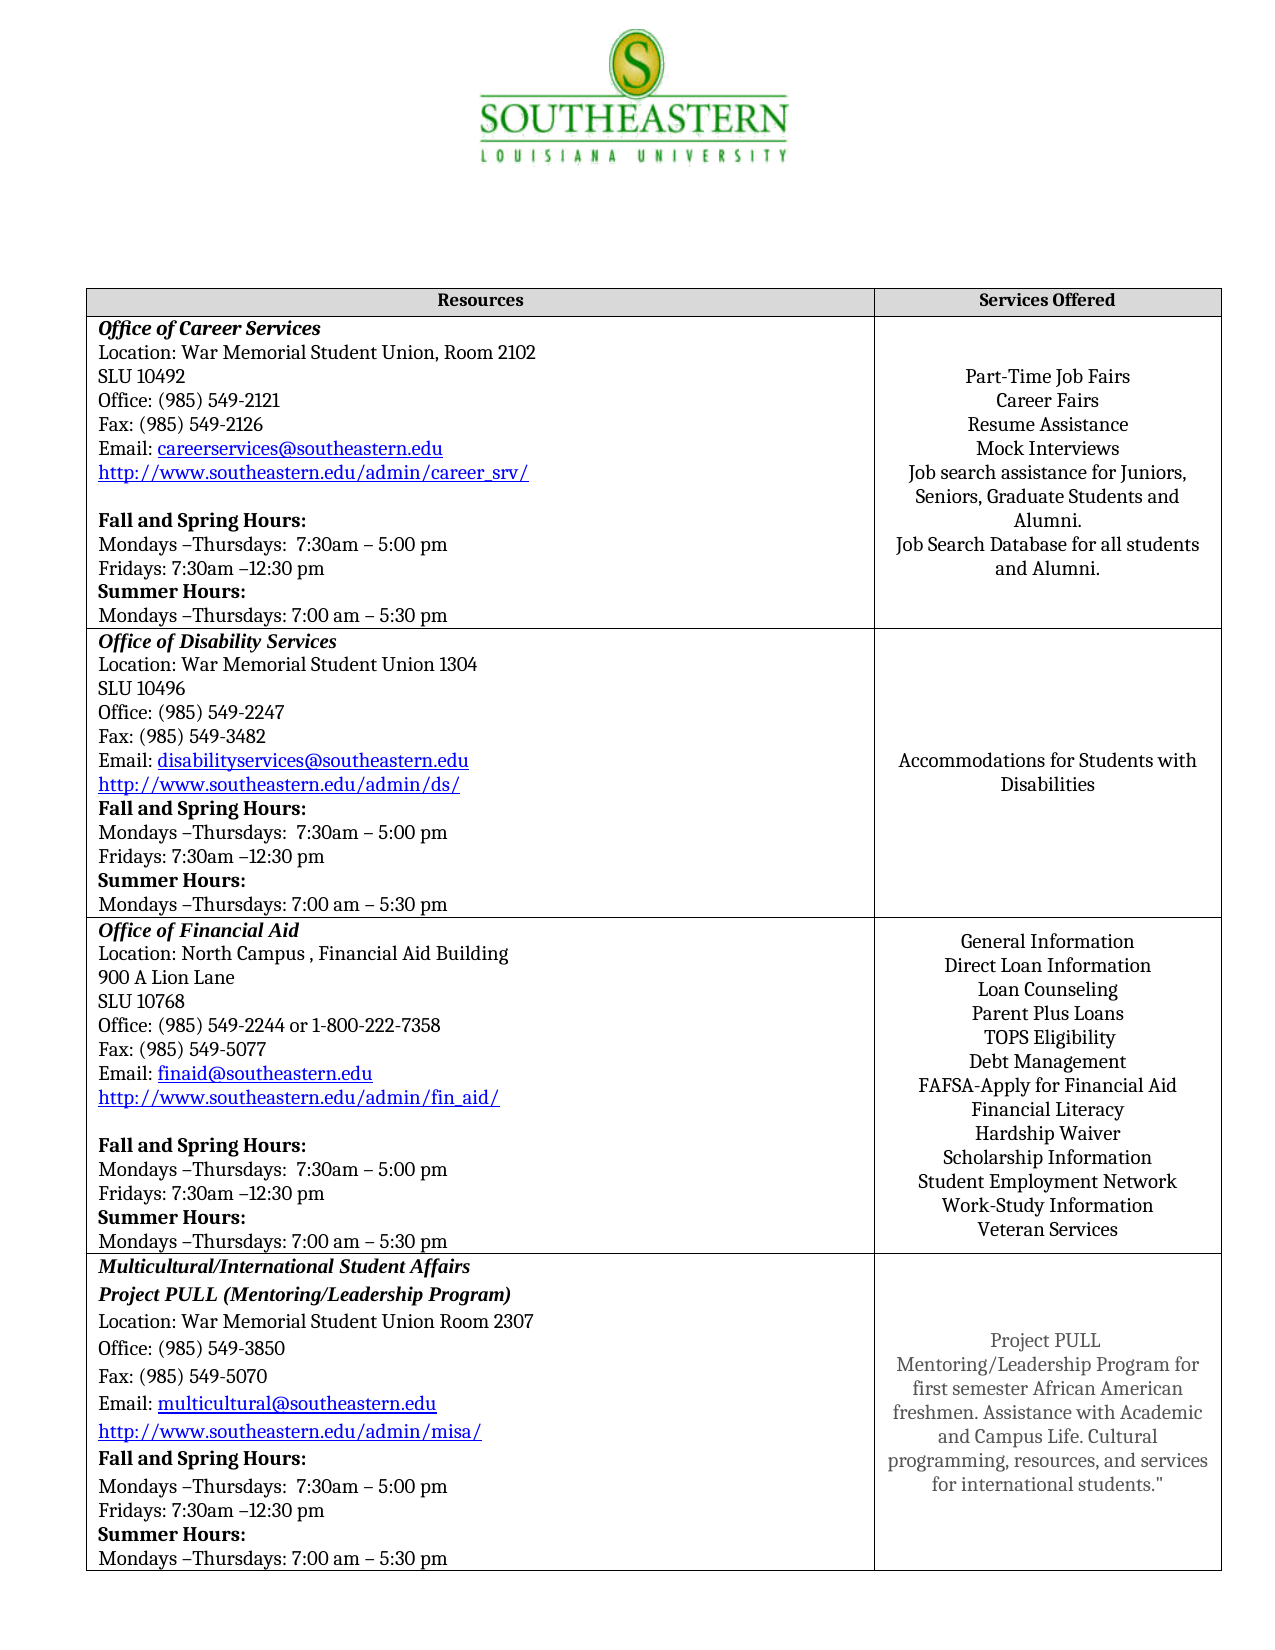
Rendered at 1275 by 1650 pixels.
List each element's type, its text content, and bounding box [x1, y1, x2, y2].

table_cell Project PULL Mentoring/Leadership Program for first semester African American freshmen. Assistance with Academic and Campus Life. Cultural programming, resources, and services for international students." [875, 1254, 1221, 1570]
table_cell Multicultural/International Student Affairs Project PULL (Mentoring/Leadership Program) Location: War Memorial Student Union Room 2307 Office: (985) 549-3850 Fax: (985) 549-5070 Email: multicultural@southeastern.edu http://www.southeastern.edu/admin/misa/ Fall and Spring Hours: Mondays –Thursdays: 7:30am – 5:00 pm Fridays: 7:30am –12:30 pm Summer Hours: Mondays –Thursdays: 7:00 am – 5:30 pm [87, 1254, 874, 1570]
table_cell General Information Direct Loan Information Loan Counseling Parent Plus Loans TOPS Eligibility Debt Management FAFSA-Apply for Financial Aid Financial Literacy Hardship Waiver Scholarship Information Student Employment Network Work-Study Information Veteran Services [875, 918, 1221, 1253]
table_header Services Offered [875, 289, 1221, 316]
table_cell Accommodations for Students with Disabilities [875, 629, 1221, 917]
table_cell Part-Time Job Fairs Career Fairs Resume Assistance Mock Interviews Job search assistance for Juniors, Seniors, Graduate Students and Alumni. Job Search Database for all students and Alumni. [875, 317, 1221, 628]
table_header Resources [87, 289, 874, 316]
table_cell Office of Career Services Location: War Memorial Student Union, Room 2102 SLU 10492 Office: (985) 549-2121 Fax: (985) 549-2126 Email: careerservices@southeastern.edu http://www.southeastern.edu/admin/career_srv/ Fall and Spring Hours: Mondays –Thursdays: 7:30am – 5:00 pm Fridays: 7:30am –12:30 pm Summer Hours: Mondays –Thursdays: 7:00 am – 5:30 pm [87, 317, 874, 628]
picture [479, 29, 793, 167]
table_cell Office of Disability Services Location: War Memorial Student Union 1304 SLU 10496 Office: (985) 549-2247 Fax: (985) 549-3482 Email: disabilityservices@southeastern.edu http://www.southeastern.edu/admin/ds/ Fall and Spring Hours: Mondays –Thursdays: 7:30am – 5:00 pm Fridays: 7:30am –12:30 pm Summer Hours: Mondays –Thursdays: 7:00 am – 5:30 pm [87, 629, 874, 917]
table_cell Office of Financial Aid Location: North Campus , Financial Aid Building 900 A Lion Lane SLU 10768 Office: (985) 549-2244 or 1-800-222-7358 Fax: (985) 549-5077 Email: finaid@southeastern.edu http://www.southeastern.edu/admin/fin_aid/ Fall and Spring Hours: Mondays –Thursdays: 7:30am – 5:00 pm Fridays: 7:30am –12:30 pm Summer Hours: Mondays –Thursdays: 7:00 am – 5:30 pm [87, 918, 874, 1253]
